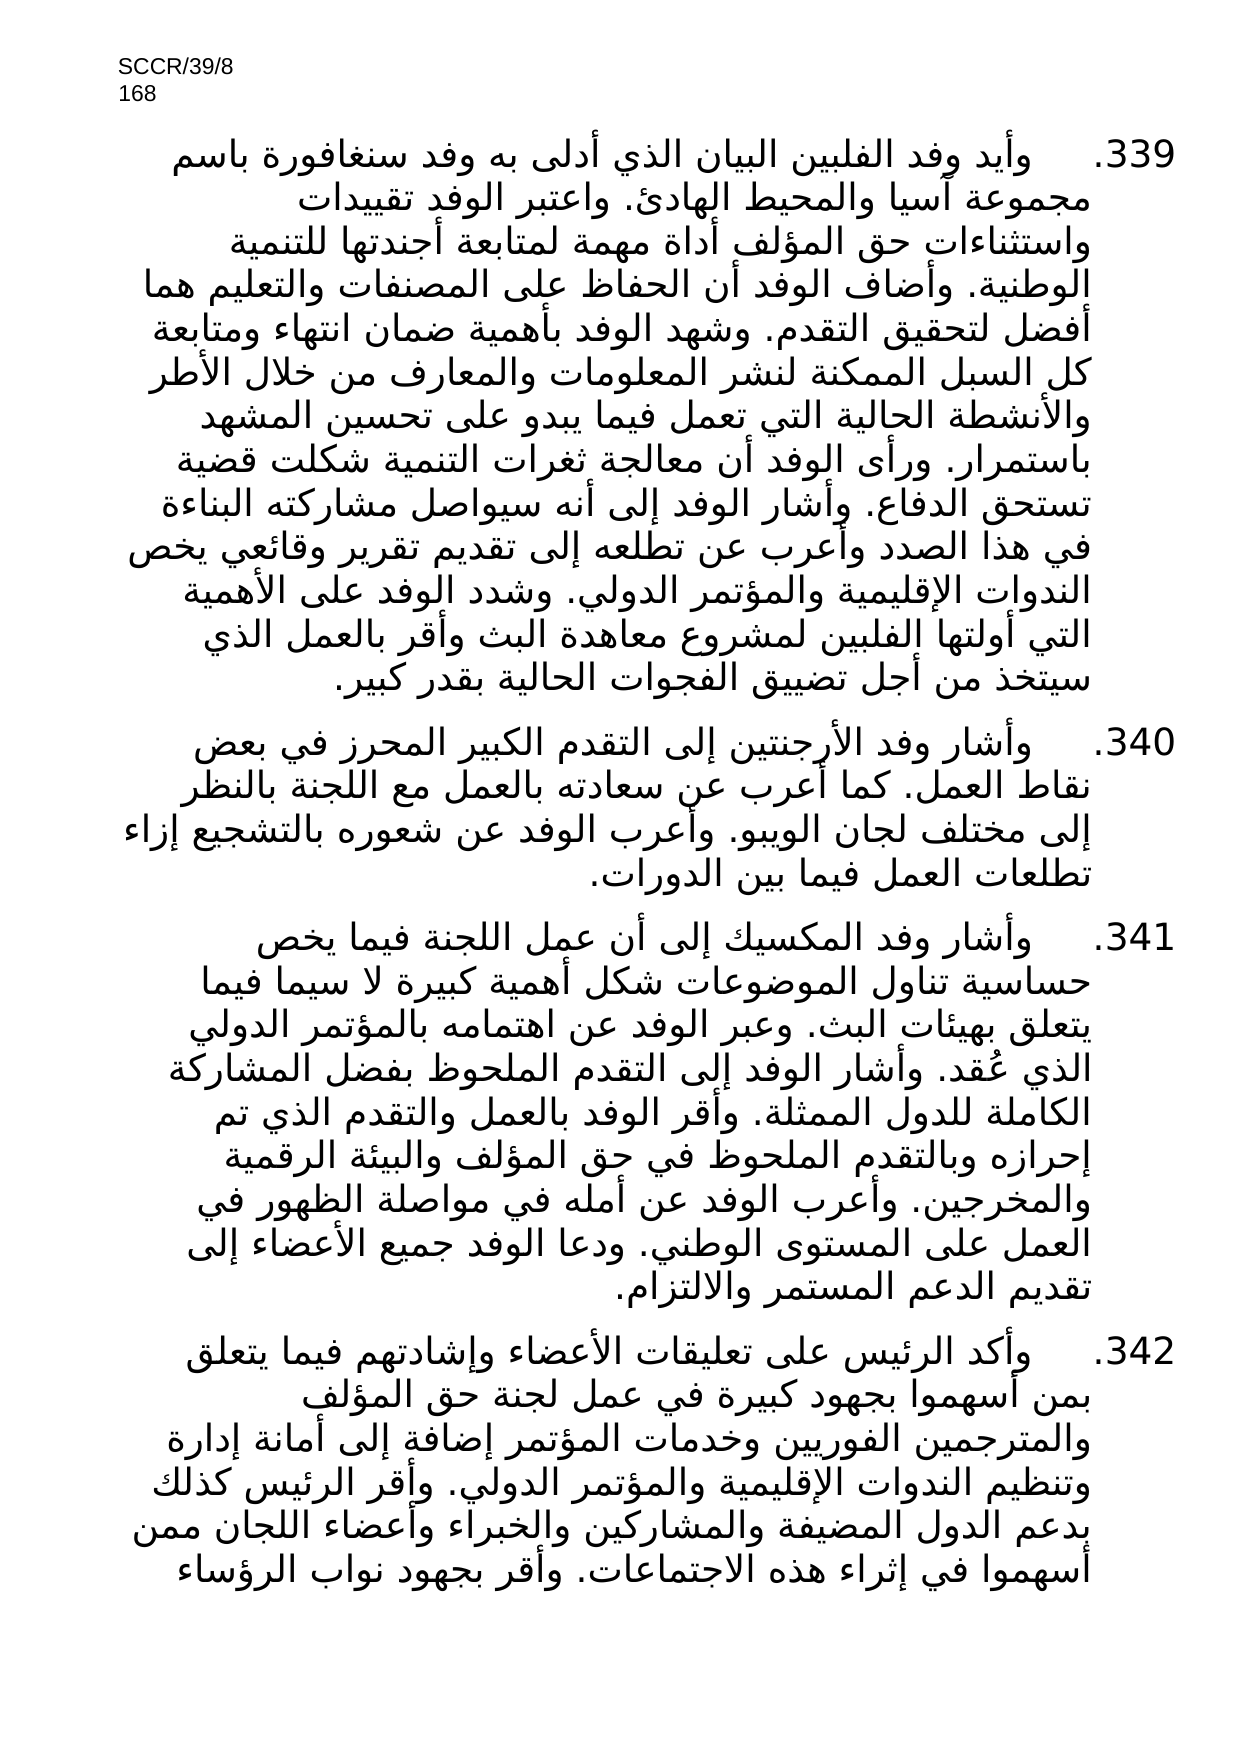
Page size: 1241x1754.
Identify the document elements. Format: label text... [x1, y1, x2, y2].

text وأشار وفد الأرجنتين إلى التقدم الكبير المحرز في بعض نقاط العمل. كما أعرب عن سعادته بالعمل مع اللجنة بالنظر إلى مختلف لجان الويبو. وأعرب الوفد عن شعوره بالتشجيع إزاء تطلعات العمل فيما بين الدورات. [118, 720, 1092, 895]
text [118, 1329, 1092, 1591]
text وأيد وفد الفلبين البيان الذي أدلى به وفد سنغافورة باسم مجموعة آسيا والمحيط الهادئ. واعتبر الوفد تقييدات واستثناءات حق المؤلف أداة مهمة لمتابعة أجندتها للتنمية الوطنية. وأضاف الوفد أن الحفاظ على المصنفات والتعليم هما أفضل لتحقيق التقدم. وشهد الوفد بأهمية ضمان انتهاء ومتابعة كل السبل الممكنة لنشر المعلومات والمعارف من خلال الأطر والأنشطة الحالية التي تعمل فيما يبدو على تحسين المشهد باستمرار. ورأى الوفد أن معالجة ثغرات التنمية شكلت قضية تستحق الدفاع. وأشار الوفد إلى أنه سيواصل مشاركته البناءة في هذا الصدد وأعرب عن تطلعه إلى تقديم تقرير وقائعي يخص الندوات الإقليمية والمؤتمر الدولي. وشدد الوفد على الأهمية التي أولتها الفلبين لمشروع معاهدة البث وأقر بالعمل الذي سيتخذ من أجل تضييق الفجوات الحالية بقدر كبير. [118, 132, 1092, 699]
text وأشار وفد المكسيك إلى أن عمل اللجنة فيما يخص حساسية تناول الموضوعات شكل أهمية كبيرة لا سيما فيما يتعلق بهيئات البث. وعبر الوفد عن اهتمامه بالمؤتمر الدولي الذي عُقد. وأشار الوفد إلى التقدم الملحوظ بفضل المشاركة الكاملة للدول الممثلة. وأقر الوفد بالعمل والتقدم الذي تم إحرازه وبالتقدم الملحوظ في حق المؤلف والبيئة الرقمية والمخرجين. وأعرب الوفد عن أمله في مواصلة الظهور في العمل على المستوى الوطني. ودعا الوفد جميع الأعضاء إلى تقديم الدعم المستمر والالتزام. [118, 916, 1092, 1309]
